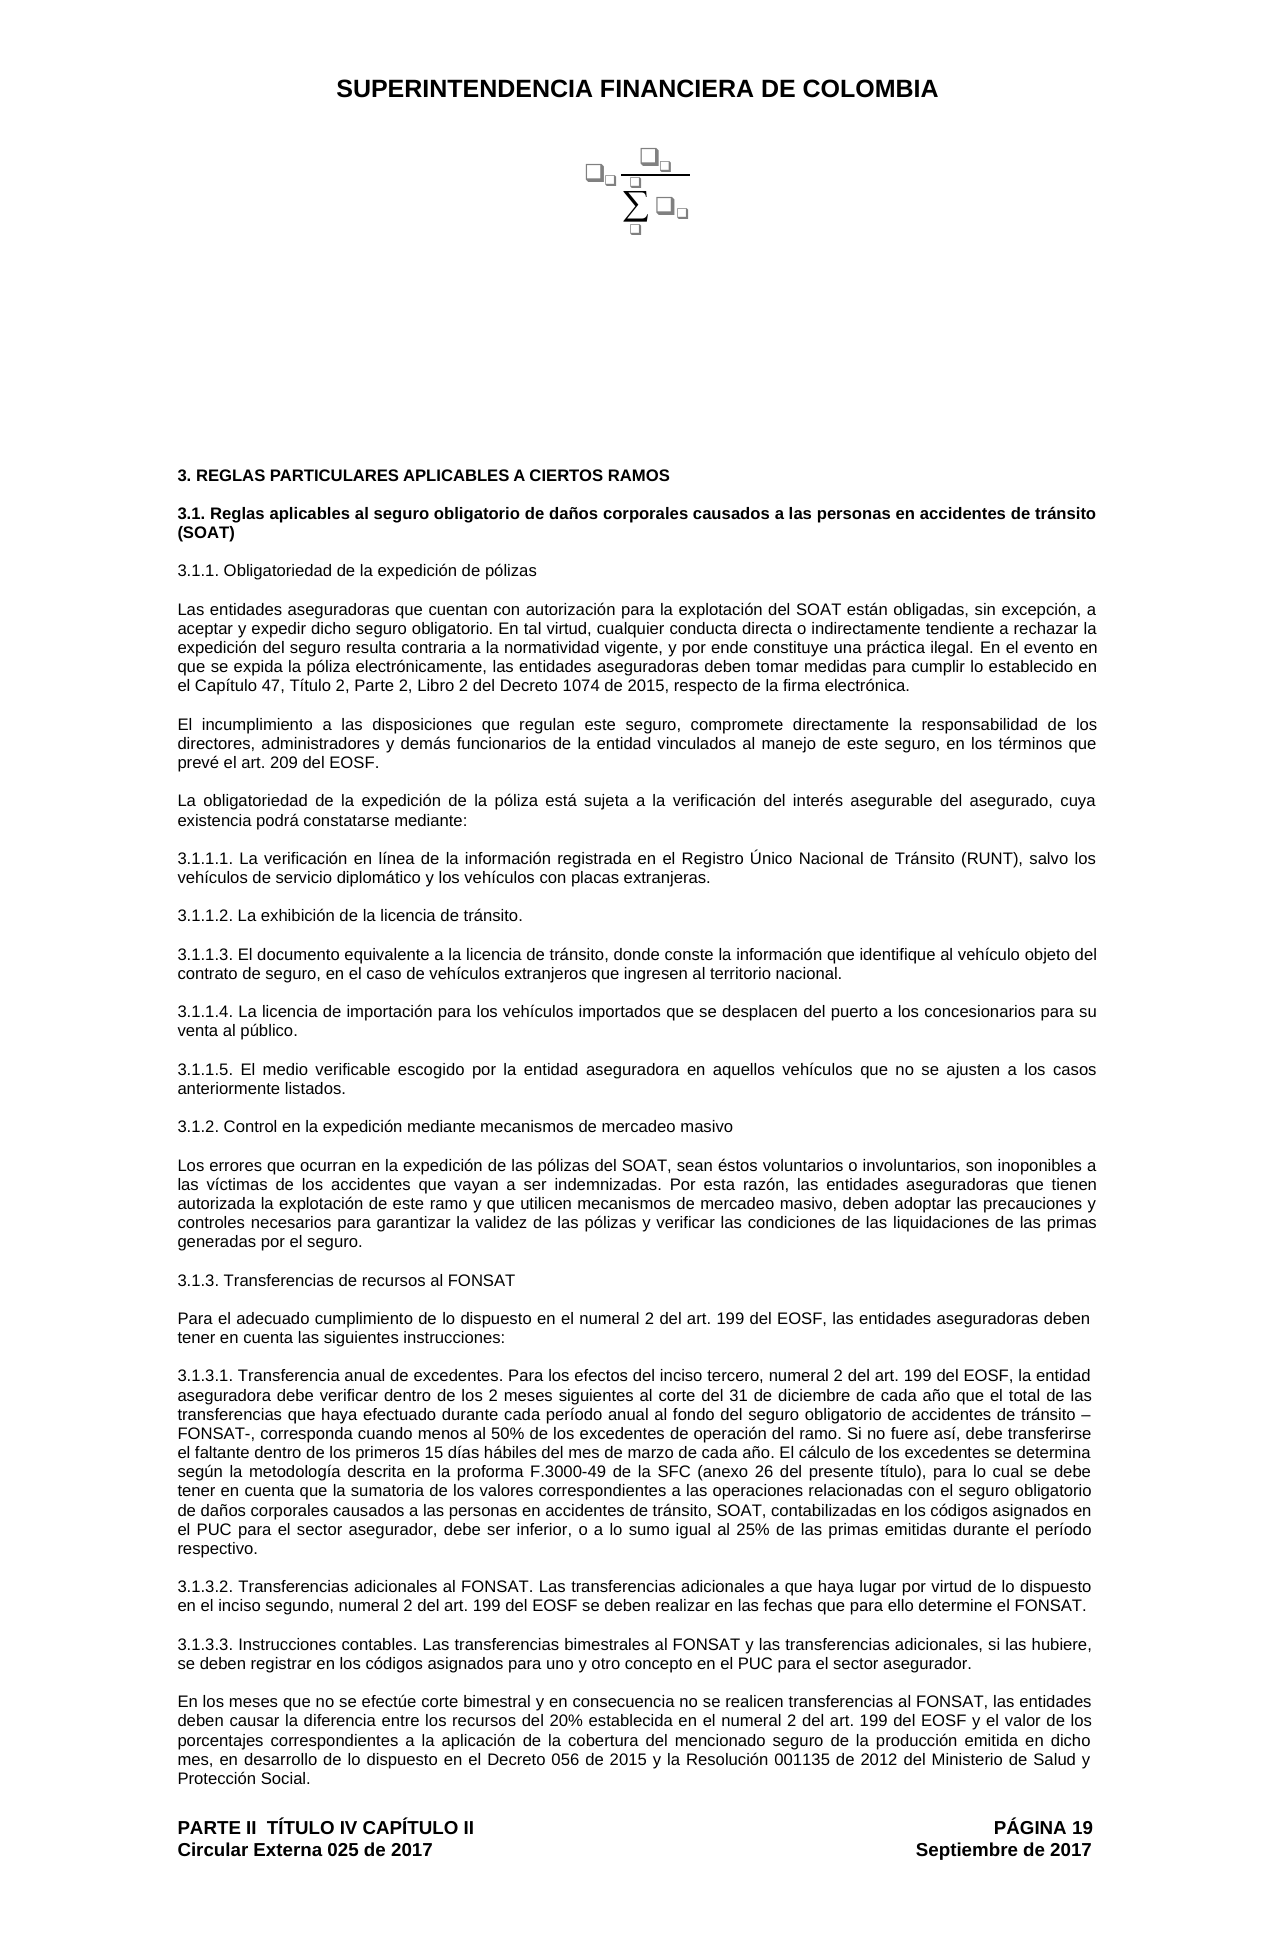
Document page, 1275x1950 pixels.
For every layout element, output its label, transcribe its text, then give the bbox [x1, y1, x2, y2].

text 3.1.1.1. La verificación en línea de la información registrada en el Registro Único Nacional de Tránsito (RUNT), salvo los vehículos de servicio diplomático y los vehículos con placas extranjeras. [177, 849, 1098, 887]
text 3.1.3.1. Transferencia anual de excedentes. Para los efectos del inciso tercero, numeral 2 del art. 199 del EOSF, la entidad aseguradora debe verificar dentro de los 2 meses siguientes al corte del 31 de diciembre de cada año que el total de las transferencias que haya efectuado durante cada período anual al fondo del seguro obligatorio de accidentes de tránsito –FONSAT-, corresponda cuando menos al 50% de los excedentes de operación del ramo. Si no fuere así, debe transferirse el faltante dentro de los primeros 15 días hábiles del mes de marzo de cada año. El cálculo de los excedentes se determina según la metodología descrita en la proforma F.3000-49 de la SFC (anexo 26 del presente título), para lo cual se debe tener en cuenta que la sumatoria de los valores correspondientes a las operaciones relacionadas con el seguro obligatorio de daños corporales causados a las personas en accidentes de tránsito, SOAT, contabilizadas en los códigos asignados en el PUC para el sector asegurador, debe ser inferior, o a lo sumo igual al 25% de las primas emitidas durante el período respectivo. [177, 1366, 1092, 1558]
text 3.1.1.5. El medio verificable escogido por la entidad aseguradora en aquellos vehículos que no se ajusten a los casos anteriormente listados. [177, 1059, 1098, 1098]
text 3.1.1.3. El documento equivalente a la licencia de tránsito, donde conste la información que identifique al vehículo objeto del contrato de seguro, en el caso de vehículos extranjeros que ingresen al territorio nacional. [177, 944, 1098, 983]
text 3.1.1.4. La licencia de importación para los vehículos importados que se desplacen del puerto a los concesionarios para su venta al público. [177, 1002, 1098, 1040]
text Las entidades aseguradoras que cuentan con autorización para la explotación del SOAT están obligadas, sin excepción, a aceptar y expedir dicho seguro obligatorio. En tal virtud, cualquier conducta directa o indirectamente tendiente a rechazar la expedición del seguro resulta contraria a la normatividad vigente, y por ende constituye una práctica ilegal. En el evento en que se expida la póliza electrónicamente, las entidades aseguradoras deben tomar medidas para cumplir lo establecido en el Capítulo 47, Título 2, Parte 2, Libro 2 del Decreto 1074 de 2015, respecto de la firma electrónica. [177, 599, 1098, 695]
text 3.1.2. Control en la expedición mediante mecanismos de mercadeo masivo [177, 1117, 1098, 1136]
subtitle 3.1. Reglas aplicables al seguro obligatorio de daños corporales causados a las personas en accidentes de tránsito (SOAT) [177, 504, 1098, 542]
text 3.1.3.3. Instrucciones contables. Las transferencias bimestrales al FONSAT y las transferencias adicionales, si las hubiere, se deben registrar en los códigos asignados para uno y otro concepto en el PUC para el sector asegurador. [177, 1634, 1092, 1673]
text Los errores que ocurran en la expedición de las pólizas del SOAT, sean éstos voluntarios o involuntarios, son inoponibles a las víctimas de los accidentes que vayan a ser indemnizadas. Por esta razón, las entidades aseguradoras que tienen autorizada la explotación de este ramo y que utilicen mecanismos de mercadeo masivo, deben adoptar las precauciones y controles necesarios para garantizar la validez de las pólizas y verificar las condiciones de las liquidaciones de las primas generadas por el seguro. [177, 1155, 1098, 1251]
text En los meses que no se efectúe corte bimestral y en consecuencia no se realicen transferencias al FONSAT, las entidades deben causar la diferencia entre los recursos del 20% establecida en el numeral 2 del art. 199 del EOSF y el valor de los porcentajes correspondientes a la aplicación de la cobertura del mencionado seguro de la producción emitida en dicho mes, en desarrollo de lo dispuesto en el Decreto 056 de 2015 y la Resolución 001135 de 2012 del Ministerio de Salud y Protección Social. [177, 1692, 1092, 1788]
text 3.1.3.2. Transferencias adicionales al FONSAT. Las transferencias adicionales a que haya lugar por virtud de lo dispuesto en el inciso segundo, numeral 2 del art. 199 del EOSF se deben realizar en las fechas que para ello determine el FONSAT. [177, 1577, 1092, 1615]
subtitle 3. REGLAS PARTICULARES APLICABLES A CIERTOS RAMOS [177, 465, 1098, 484]
text El incumplimiento a las disposiciones que regulan este seguro, compromete directamente la responsabilidad de los directores, administradores y demás funcionarios de la entidad vinculados al manejo de este seguro, en los términos que prevé el art. 209 del EOSF. [177, 714, 1098, 772]
text 3.1.3. Transferencias de recursos al FONSAT [177, 1270, 1092, 1289]
text 3.1.1. Obligatoriedad de la expedición de pólizas [177, 561, 1098, 580]
text La obligatoriedad de la expedición de la póliza está sujeta a la verificación del interés asegurable del asegurado, cuya existencia podrá constatarse mediante: [177, 791, 1098, 829]
text 3.1.1.2. La exhibición de la licencia de tránsito. [177, 906, 1098, 925]
text Para el adecuado cumplimiento de lo dispuesto en el numeral 2 del art. 199 del EOSF, las entidades aseguradoras deben tener en cuenta las siguientes instrucciones: [177, 1309, 1092, 1347]
